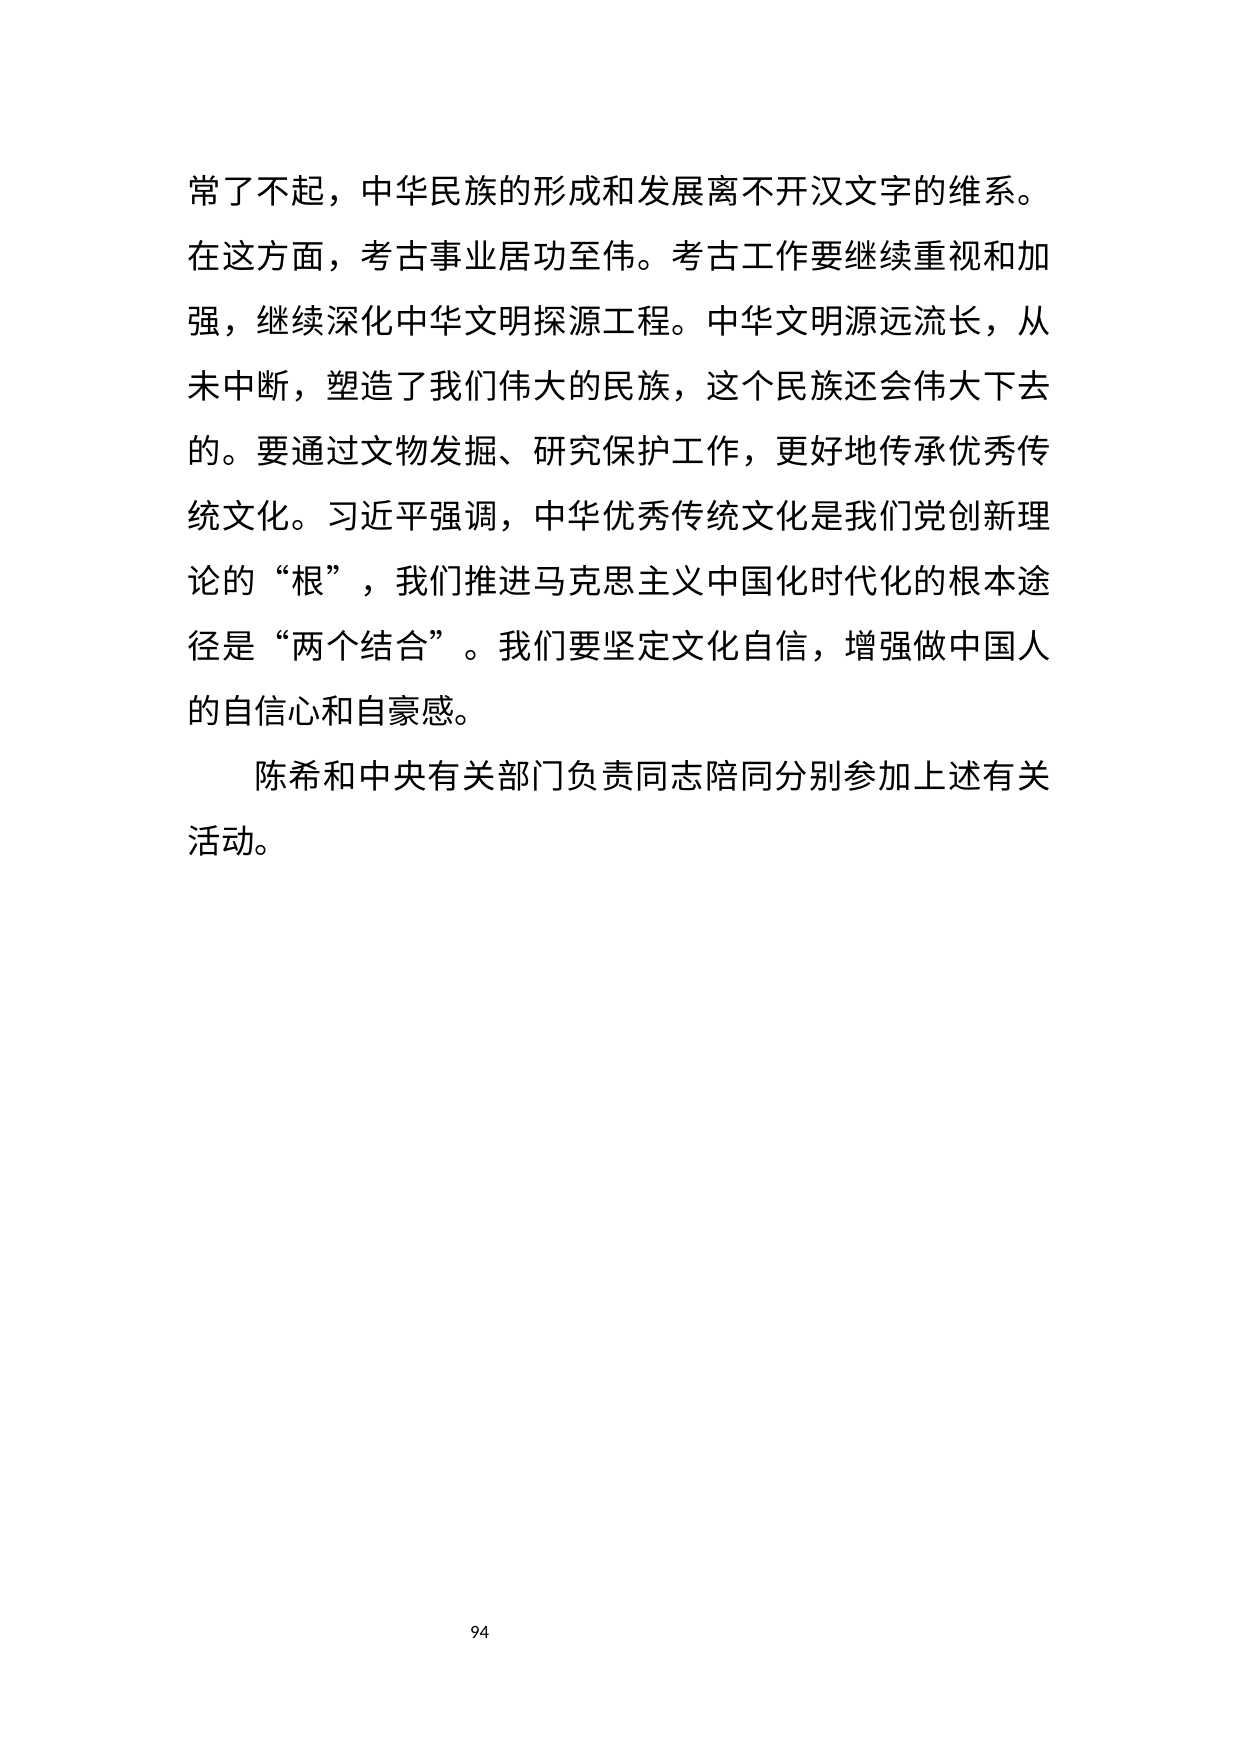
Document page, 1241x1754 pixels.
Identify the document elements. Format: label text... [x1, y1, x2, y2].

text 陈希和中央有关部门负责同志陪同分别参加上述有关活动。 [187, 741, 1053, 871]
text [187, 156, 1053, 741]
